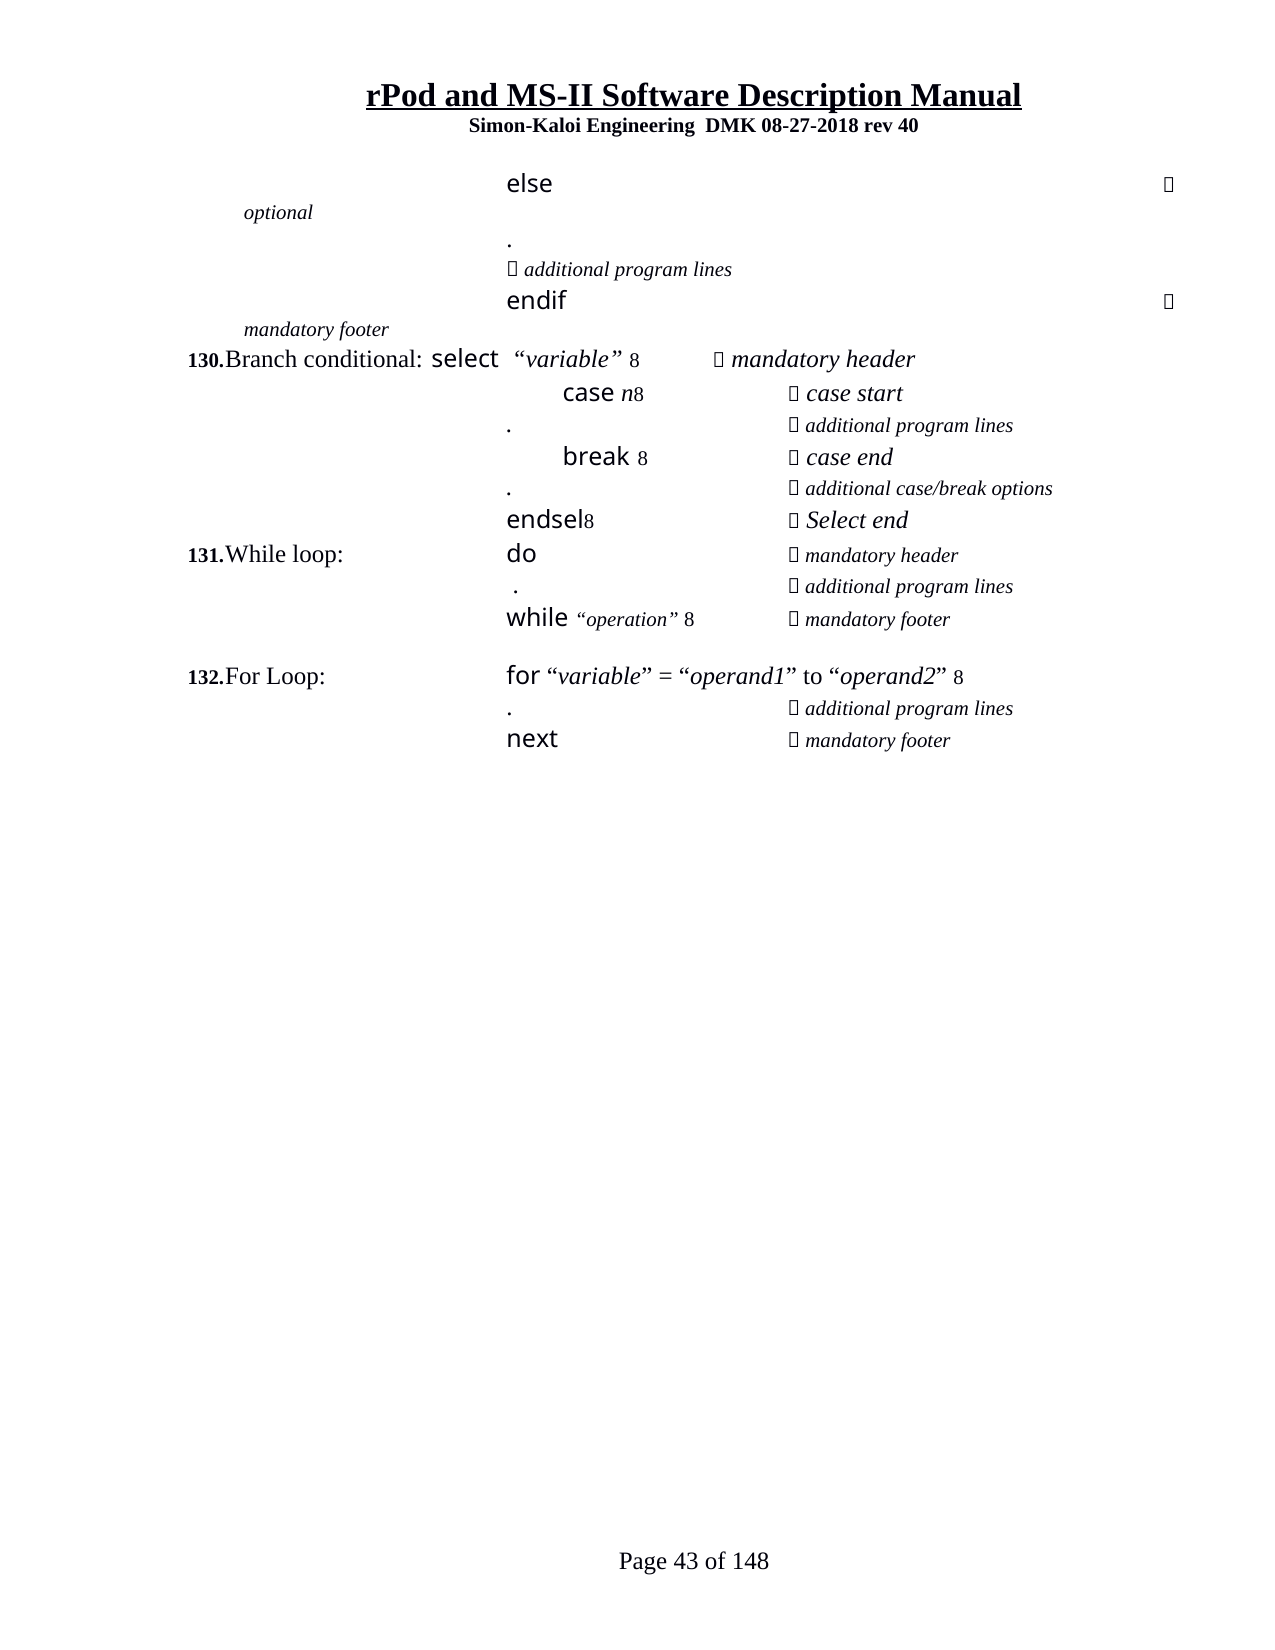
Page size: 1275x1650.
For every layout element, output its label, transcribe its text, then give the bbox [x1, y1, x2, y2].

text case n  case start [244, 375, 1219, 409]
text .  additional program lines [244, 409, 1219, 438]
list Branch conditional: select “variable”   mandatory header [187, 341, 1219, 375]
list For Loop: for “variable” = “operand1” to “operand2”  [187, 657, 1219, 692]
text while “operation”   mandatory footer [187, 599, 1200, 633]
text .  additional program lines [187, 570, 1200, 599]
text next  mandatory footer [187, 721, 1219, 755]
text endif  mandatory footer [187, 282, 1200, 341]
text .  additional program lines [187, 224, 1200, 282]
text break   case end [244, 438, 1219, 472]
text else  optional [187, 166, 1200, 224]
text .  additional case/break options [244, 472, 1219, 502]
text endsel  Select end [244, 502, 1219, 536]
list While loop: do  mandatory header [187, 536, 1200, 570]
text .  additional program lines [187, 692, 1200, 721]
